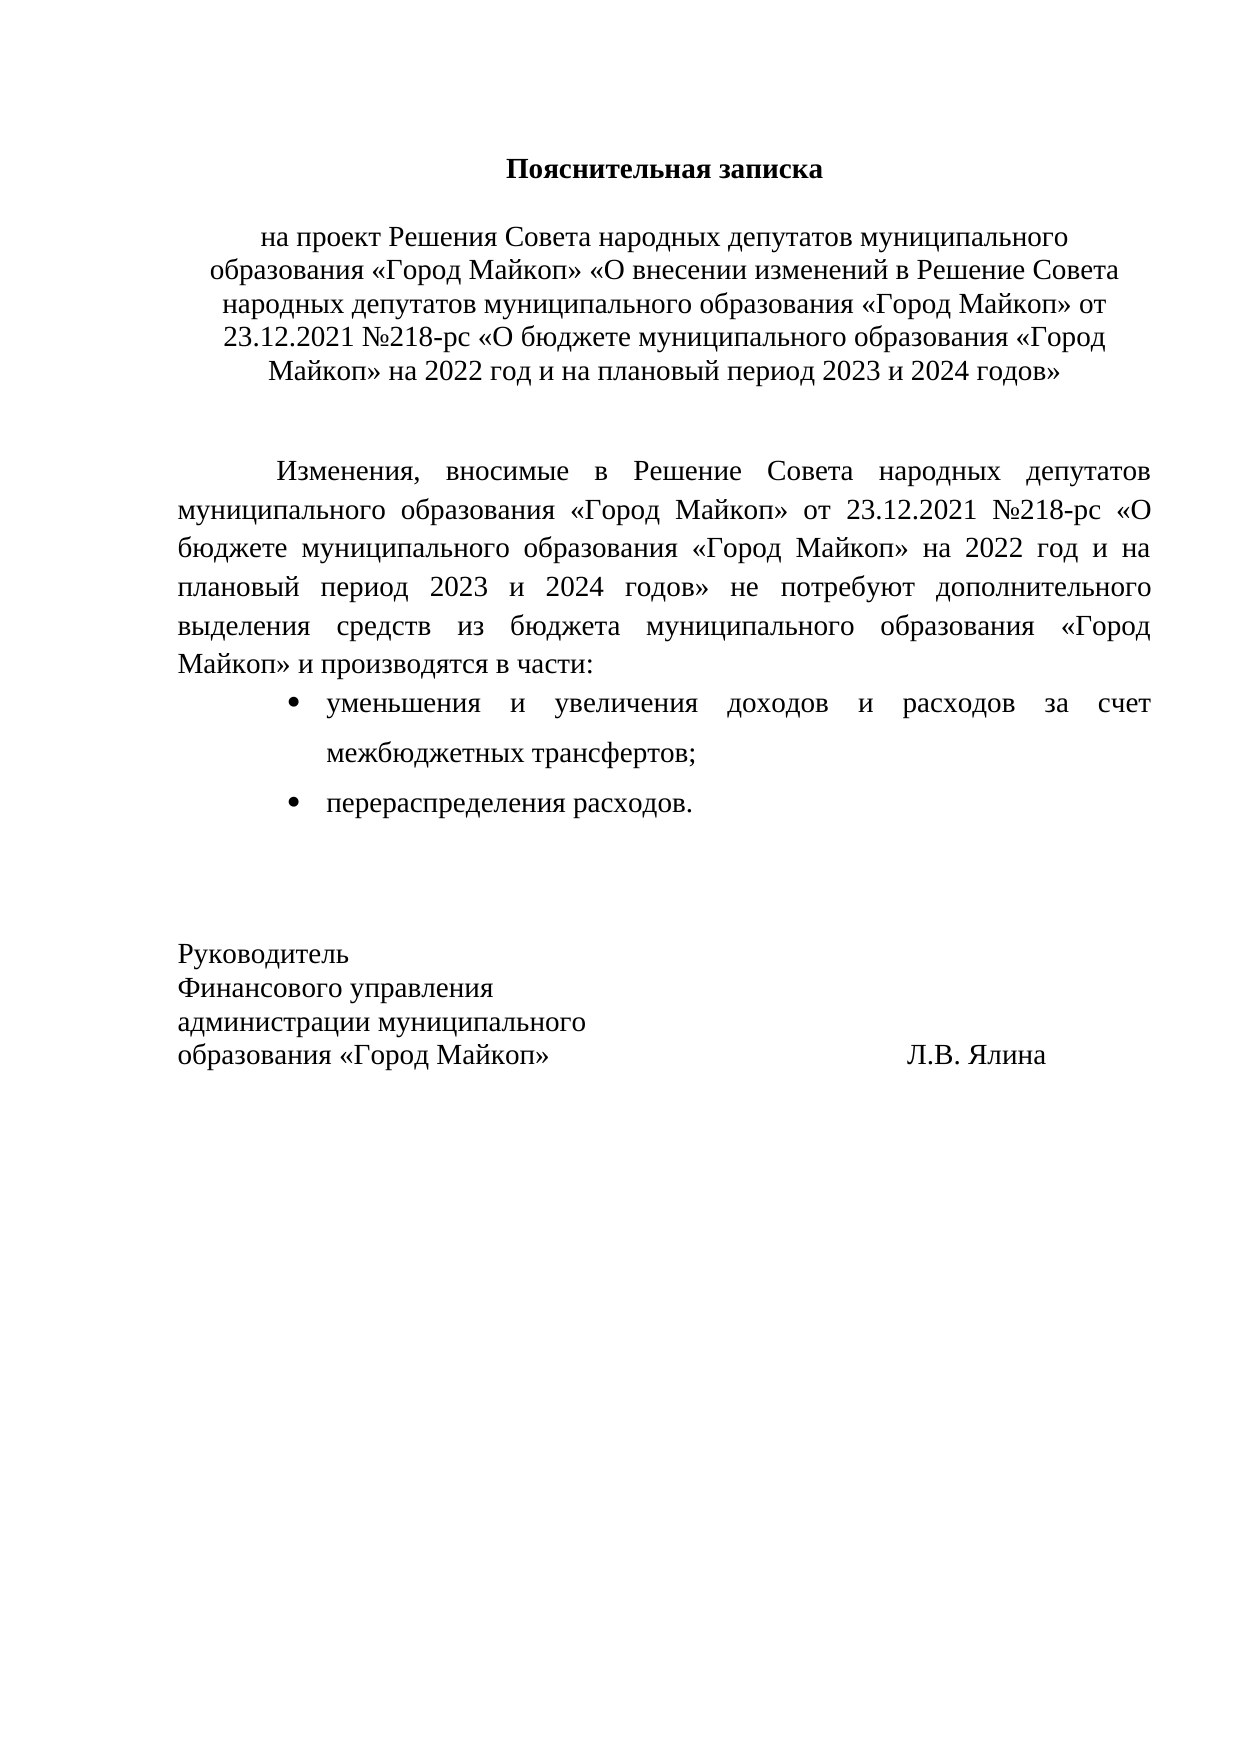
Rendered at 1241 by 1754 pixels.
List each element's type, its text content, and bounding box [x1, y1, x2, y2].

list уменьшения и увеличения доходов и расходов за счет межбюджетных трансфертов; [288, 685, 1152, 769]
list перераспределения расходов. [288, 786, 1152, 819]
text образования «Город Майкоп» «О внесении изменений в Решение Совета народных депутатов муниципального образования «Город Майкоп» от 23.12.2021 №218-рс «О бюджете муниципального образования «Город Майкоп» на 2022 год и на плановый период 2023 и 2024 годов» [177, 252, 1152, 386]
text администрации муниципального [177, 1004, 1152, 1037]
text Изменения, вносимые в Решение Совета народных депутатов муниципального образования «Город Майкоп» от 23.12.2021 №218-рс «О бюджете муниципального образования «Город Майкоп» на 2022 год и на плановый период 2023 и 2024 годов» не потребуют дополнительного выделения средств из бюджета муниципального образования «Город Майкоп» и производятся в части: [177, 453, 1152, 680]
text Финансового управления [177, 970, 1152, 1004]
text образования «Город Майкоп» Л.В. Ялина [177, 1037, 1152, 1071]
text Руководитель [177, 937, 1152, 970]
text на проект Решения Совета народных депутатов муниципального [177, 219, 1152, 252]
text Пояснительная записка [177, 152, 1152, 185]
